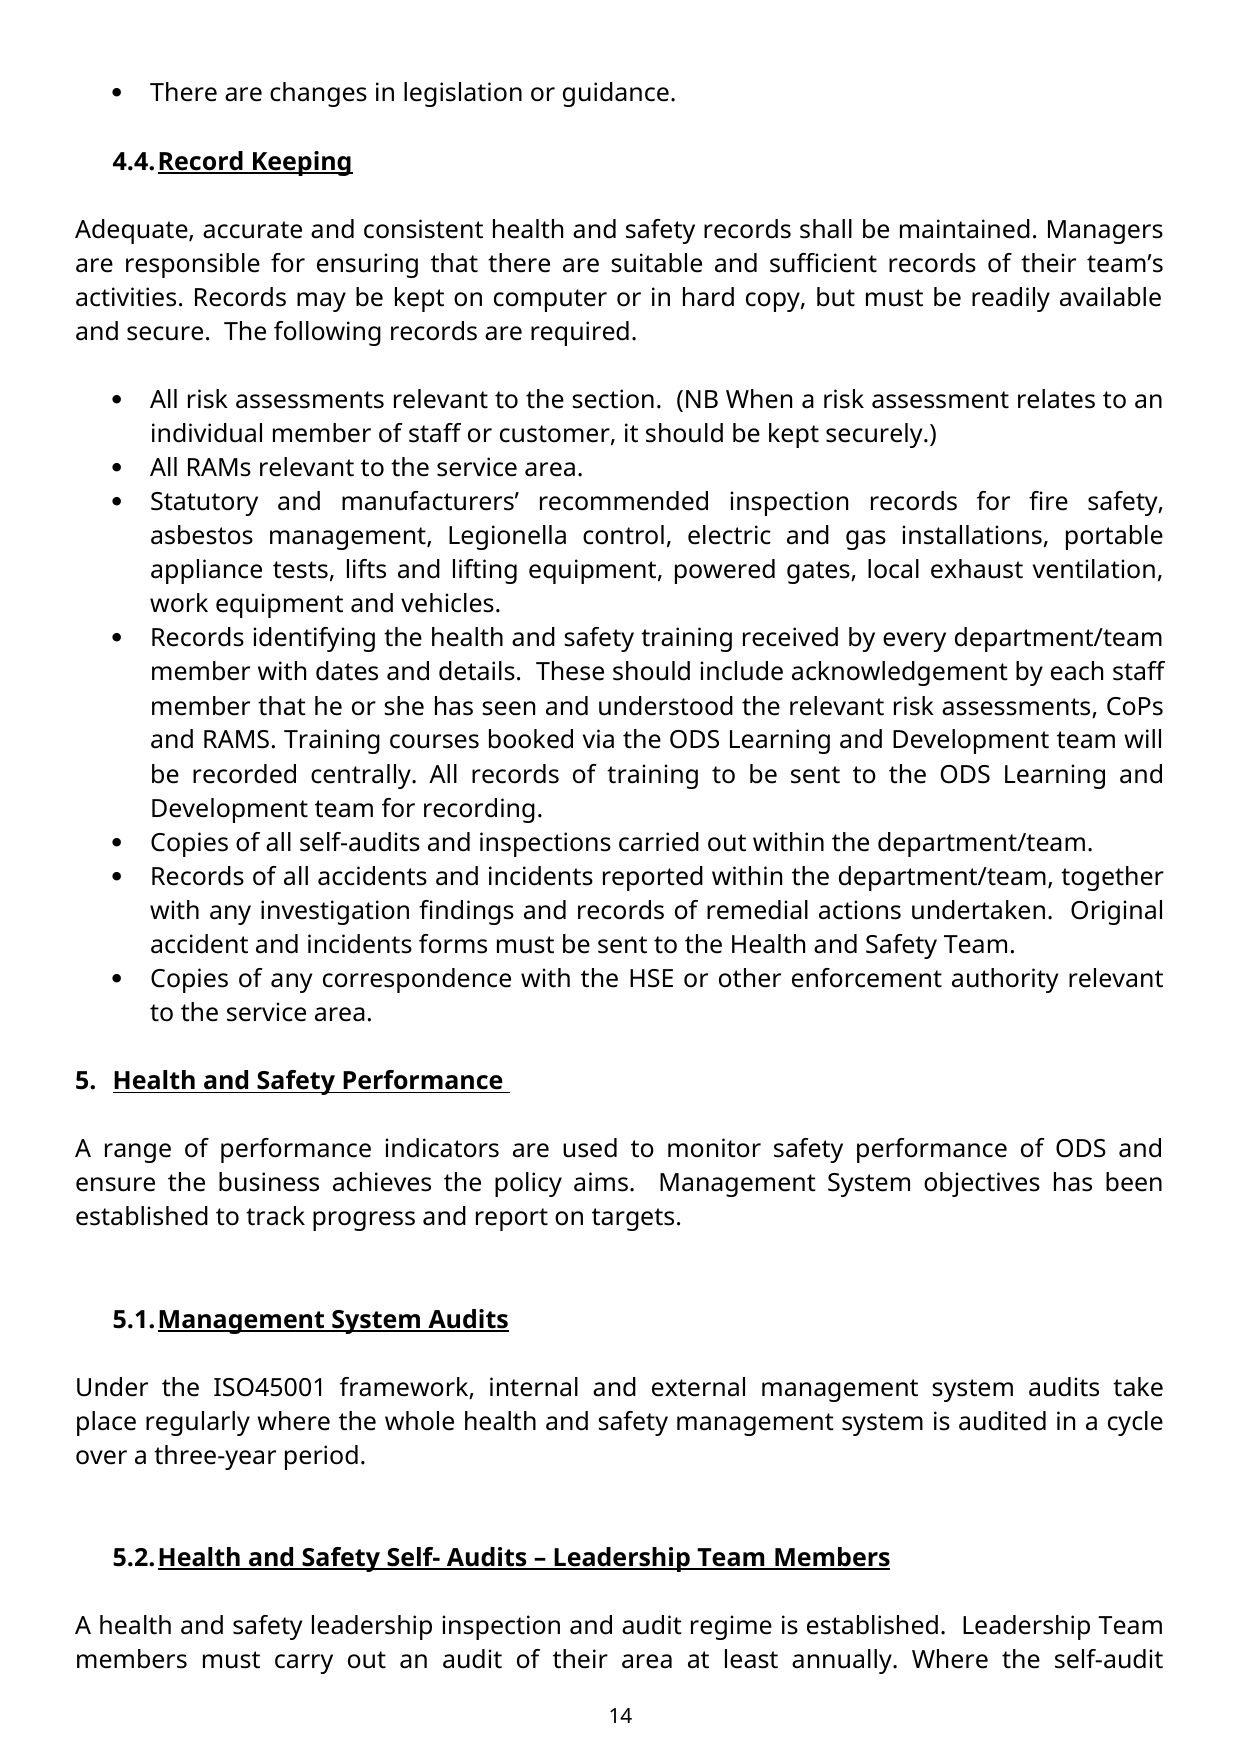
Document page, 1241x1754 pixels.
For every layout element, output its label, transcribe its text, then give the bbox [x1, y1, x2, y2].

text Under the ISO45001 framework, internal and external management system audits take place regularly where the whole health and safety management system is audited in a cycle over a three-year period. [75, 1369, 1165, 1472]
list Statutory and manufacturers’ recommended inspection records for fire safety, asbestos management, Legionella control, electric and gas installations, portable appliance tests, lifts and lifting equipment, powered gates, local exhaust ventilation, work equipment and vehicles. [112, 484, 1165, 620]
list Copies of any correspondence with the HSE or other enforcement authority relevant to the service area. [112, 961, 1165, 1029]
subtitle Health and Safety Self- Audits – Leadership Team Members [112, 1540, 1165, 1574]
list All RAMs relevant to the service area. [112, 450, 1165, 484]
list There are changes in legislation or guidance. [112, 75, 1165, 109]
list Records identifying the health and safety training received by every department/team member with dates and details. These should include acknowledgement by each staff member that he or she has seen and understood the relevant risk assessments, CoPs and RAMS. Training courses booked via the ODS Learning and Development team will be recorded centrally. All records of training to be sent to the ODS Learning and Development team for recording. [112, 620, 1165, 824]
text Adequate, accurate and consistent health and safety records shall be maintained. Managers are responsible for ensuring that there are suitable and sufficient records of their team’s activities. Records may be kept on computer or in hard copy, but must be readily available and secure. The following records are required. [75, 211, 1165, 347]
text A range of performance indicators are used to monitor safety performance of ODS and ensure the business achieves the policy aims. Management System objectives has been established to track progress and report on targets. [75, 1131, 1165, 1233]
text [75, 1608, 1165, 1676]
subtitle Health and Safety Performance [75, 1063, 1165, 1097]
subtitle Management System Audits [112, 1301, 1165, 1335]
list All risk assessments relevant to the section. (NB When a risk assessment relates to an individual member of staff or customer, it should be kept securely.) [112, 382, 1165, 450]
subtitle Record Keeping [112, 143, 1165, 177]
list Records of all accidents and incidents reported within the department/team, together with any investigation findings and records of remedial actions undertaken. Original accident and incidents forms must be sent to the Health and Safety Team. [112, 858, 1165, 961]
list Copies of all self-audits and inspections carried out within the department/team. [112, 824, 1165, 858]
